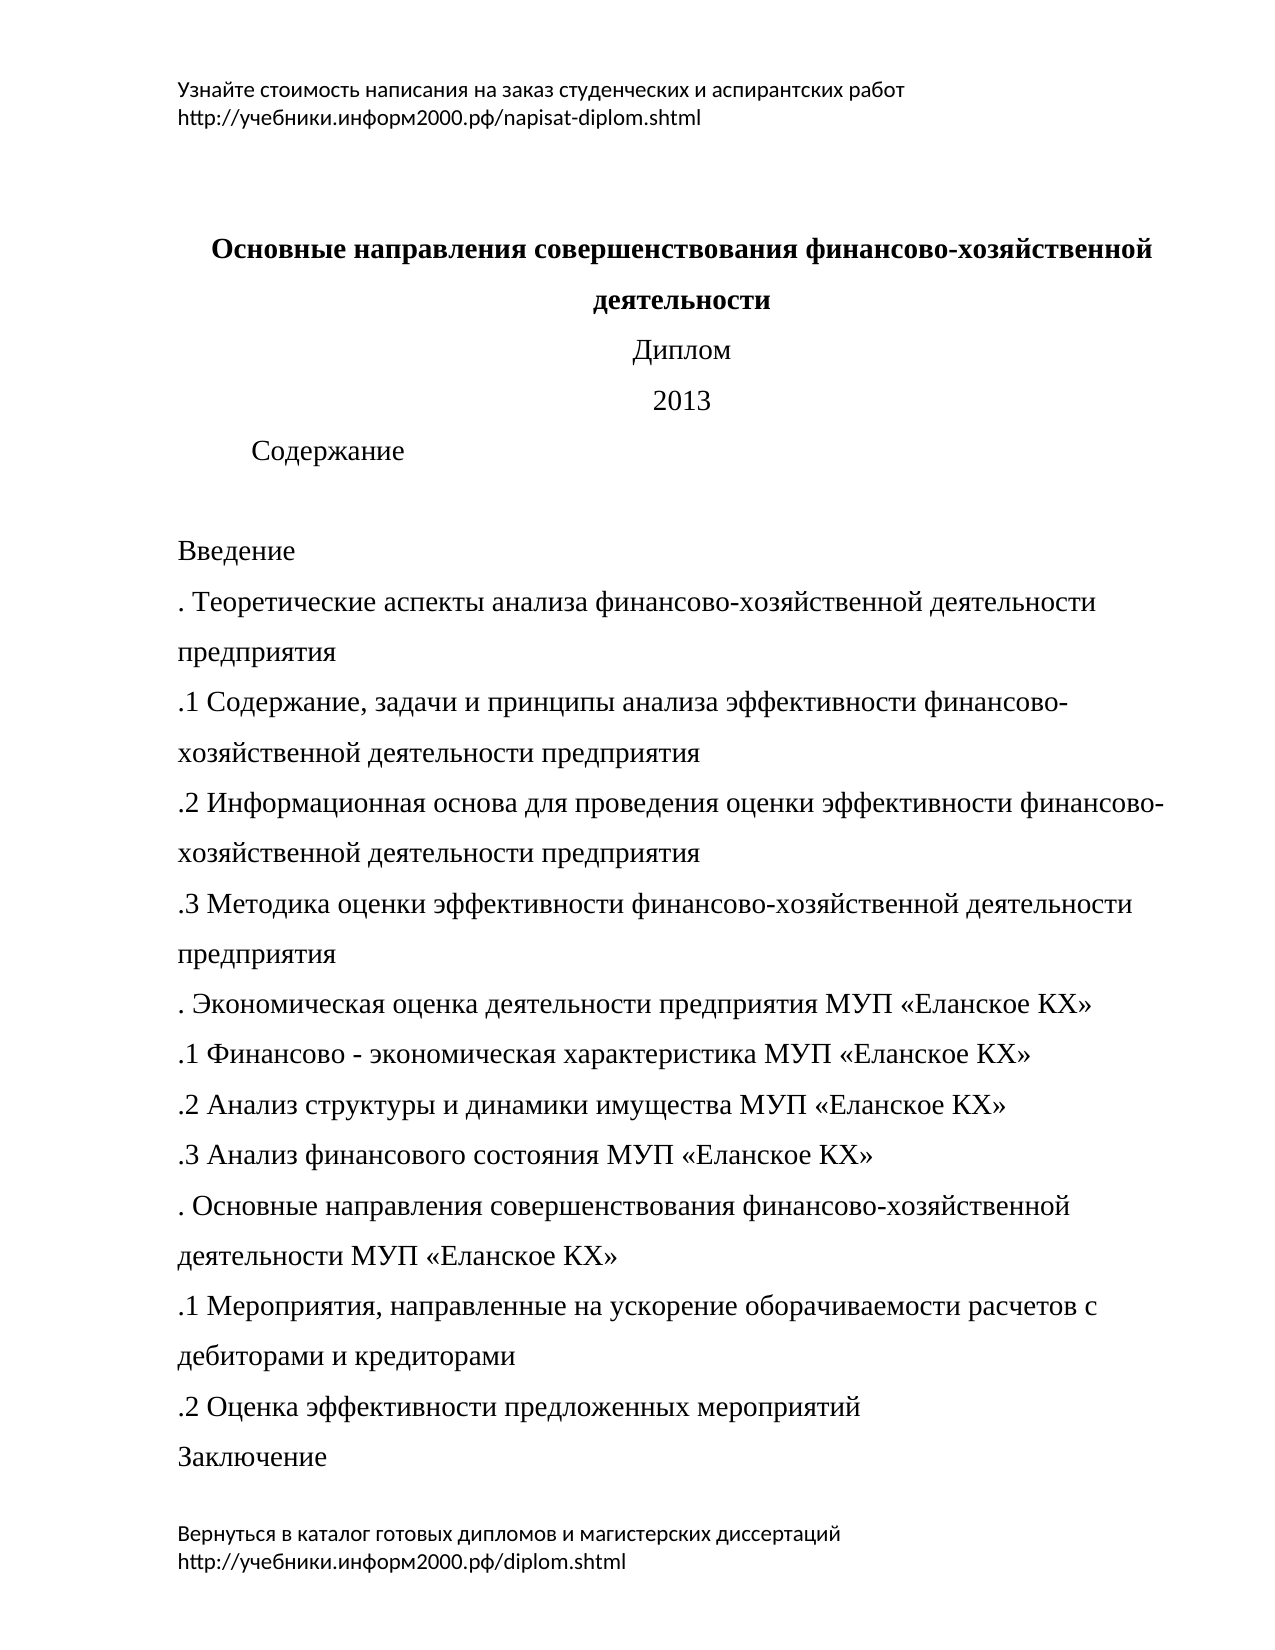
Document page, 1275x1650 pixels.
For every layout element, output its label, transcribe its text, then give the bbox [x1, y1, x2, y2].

text .3 Анализ финансового состояния МУП «Еланское КХ» [177, 1137, 1186, 1171]
text . Теоретические аспекты анализа финансово-хозяйственной деятельности предприятия [177, 584, 1186, 668]
text .2 Информационная основа для проведения оценки эффективности финансово-хозяйственной деятельности предприятия [177, 785, 1186, 869]
text 2013 [177, 383, 1186, 416]
text Содержание [177, 433, 1186, 466]
text .2 Анализ структуры и динамики имущества МУП «Еланское КХ» [177, 1087, 1186, 1121]
text .3 Методика оценки эффективности финансово-хозяйственной деятельности предприятия [177, 886, 1186, 969]
text . Основные направления совершенствования финансово-хозяйственной деятельности МУП «Еланское КХ» [177, 1188, 1186, 1271]
text Диплом [177, 332, 1186, 366]
text Заключение [177, 1439, 1186, 1473]
text Основные направления совершенствования финансово-хозяйственной деятельности [177, 232, 1186, 316]
text Введение [177, 533, 1186, 567]
text .1 Мероприятия, направленные на ускорение оборачиваемости расчетов с дебиторами и кредиторами [177, 1288, 1186, 1372]
text .1 Содержание, задачи и принципы анализа эффективности финансово-хозяйственной деятельности предприятия [177, 684, 1186, 768]
text .2 Оценка эффективности предложенных мероприятий [177, 1389, 1186, 1422]
text . Экономическая оценка деятельности предприятия МУП «Еланское КХ» [177, 986, 1186, 1020]
text .1 Финансово - экономическая характеристика МУП «Еланское КХ» [177, 1037, 1186, 1070]
